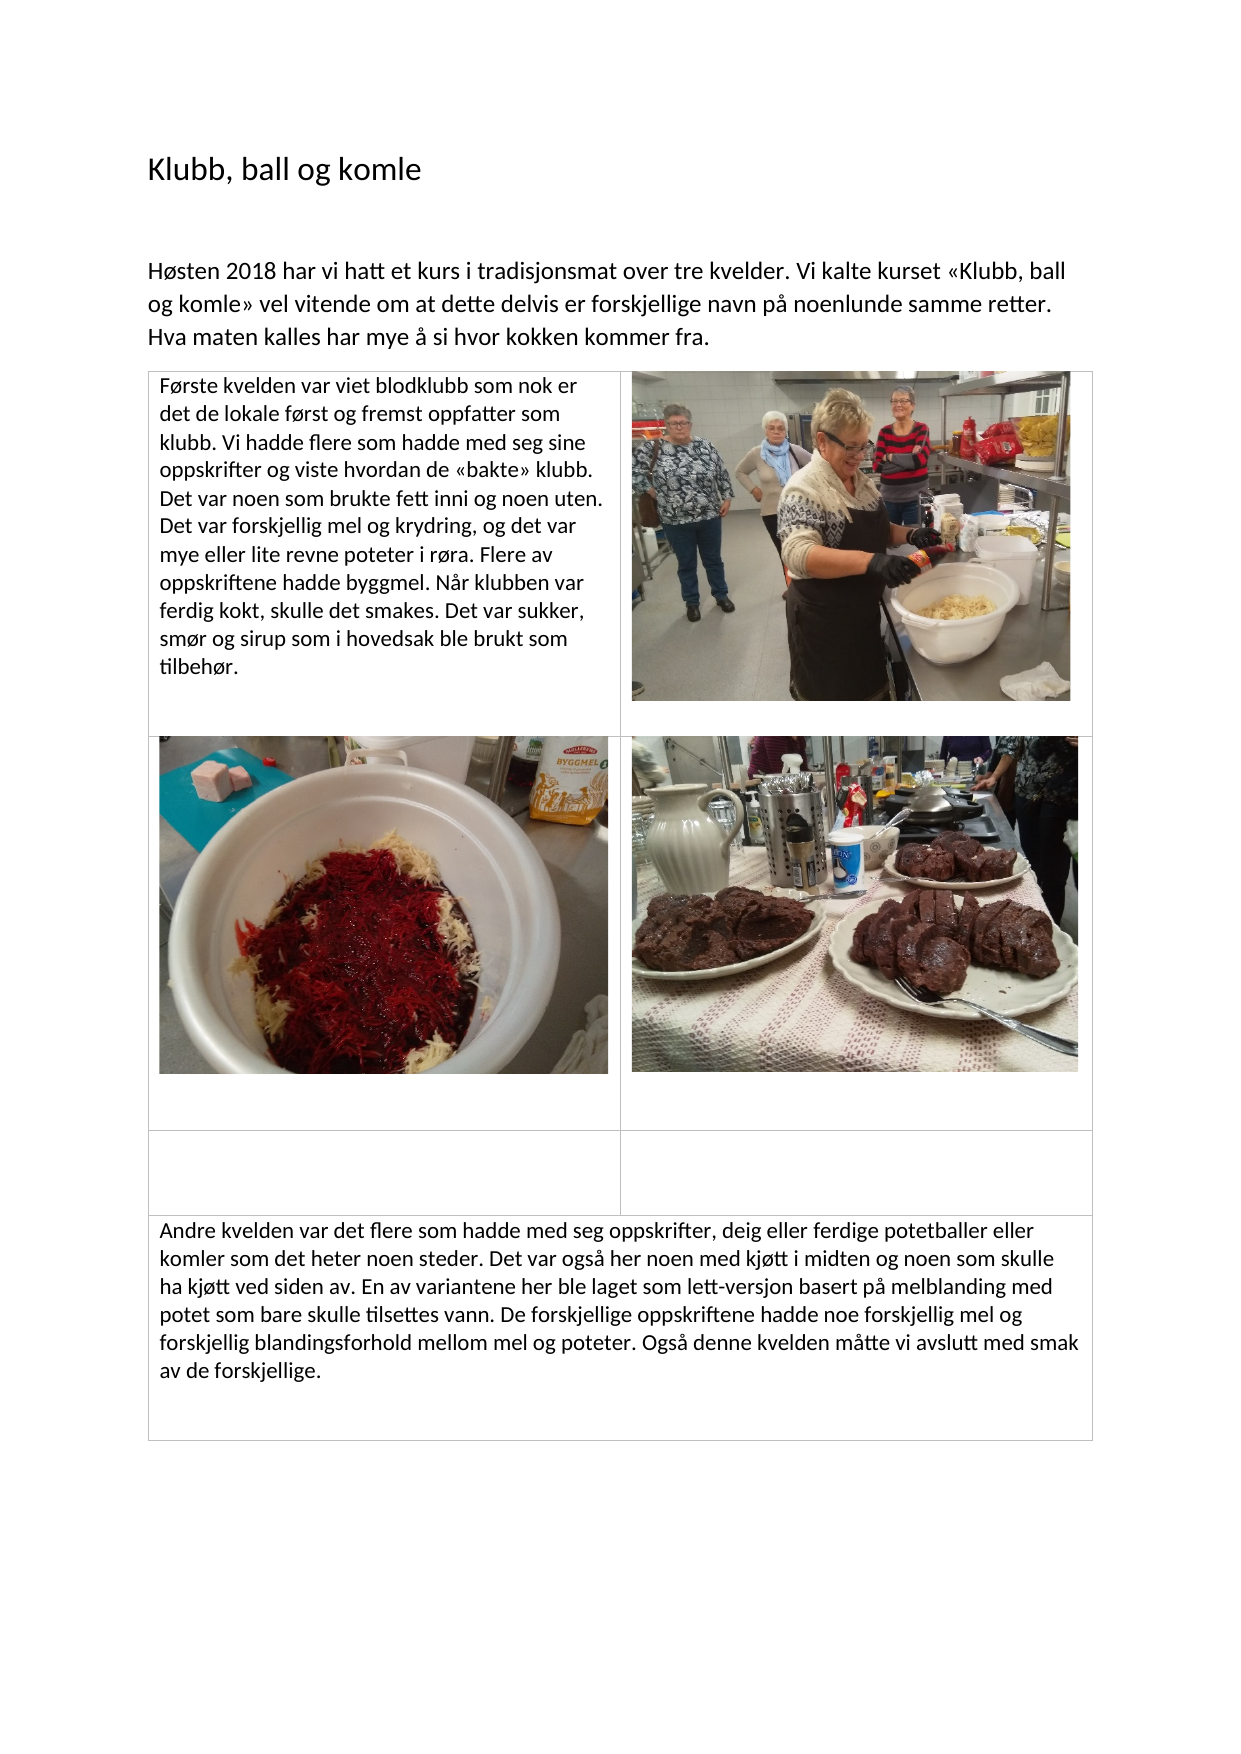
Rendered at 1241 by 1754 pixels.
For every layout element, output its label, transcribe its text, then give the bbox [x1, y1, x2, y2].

text Høsten 2018 har vi hatt et kurs i tradisjonsmat over tre kvelder. Vi kalte kurset «Klubb, ball og komle» vel vitende om at dette delvis er forskjellige navn på noenlunde samme retter. Hva maten kalles har mye å si hvor kokken kommer fra. [148, 255, 1093, 351]
picture [631, 371, 1071, 701]
picture [159, 736, 609, 1074]
table_cell Andre kvelden var det flere som hadde med seg oppskrifter, deig eller ferdige potetballer eller komler som det heter noen steder. Det var også her noen med kjøtt i midten og noen som skulle ha kjøtt ved siden av. En av variantene her ble laget som lett-versjon basert på melblanding med potet som bare skulle tilsettes vann. De forskjellige oppskriftene hadde noe forskjellig mel og forskjellig blandingsforhold mellom mel og poteter. Også denne kvelden måtte vi avslutt med smak av de forskjellige. [149, 1216, 1092, 1440]
picture [631, 736, 1079, 1072]
table_cell [149, 1131, 620, 1215]
table_cell [621, 737, 1092, 1130]
table_cell [621, 1131, 1092, 1215]
table_header [621, 372, 1092, 736]
table_header Første kvelden var viet blodklubb som nok er det de lokale først og fremst oppfatter som klubb. Vi hadde flere som hadde med seg sine oppskrifter og viste hvordan de «bakte» klubb. Det var noen som brukte fett inni og noen uten. Det var forskjellig mel og krydring, og det var mye eller lite revne poteter i røra. Flere av oppskriftene hadde byggmel. Når klubben var ferdig kokt, skulle det smakes. Det var sukker, smør og sirup som i hovedsak ble brukt som tilbehør. [149, 372, 620, 736]
text Klubb, ball og komle [148, 148, 1093, 188]
table_cell [149, 737, 620, 1130]
